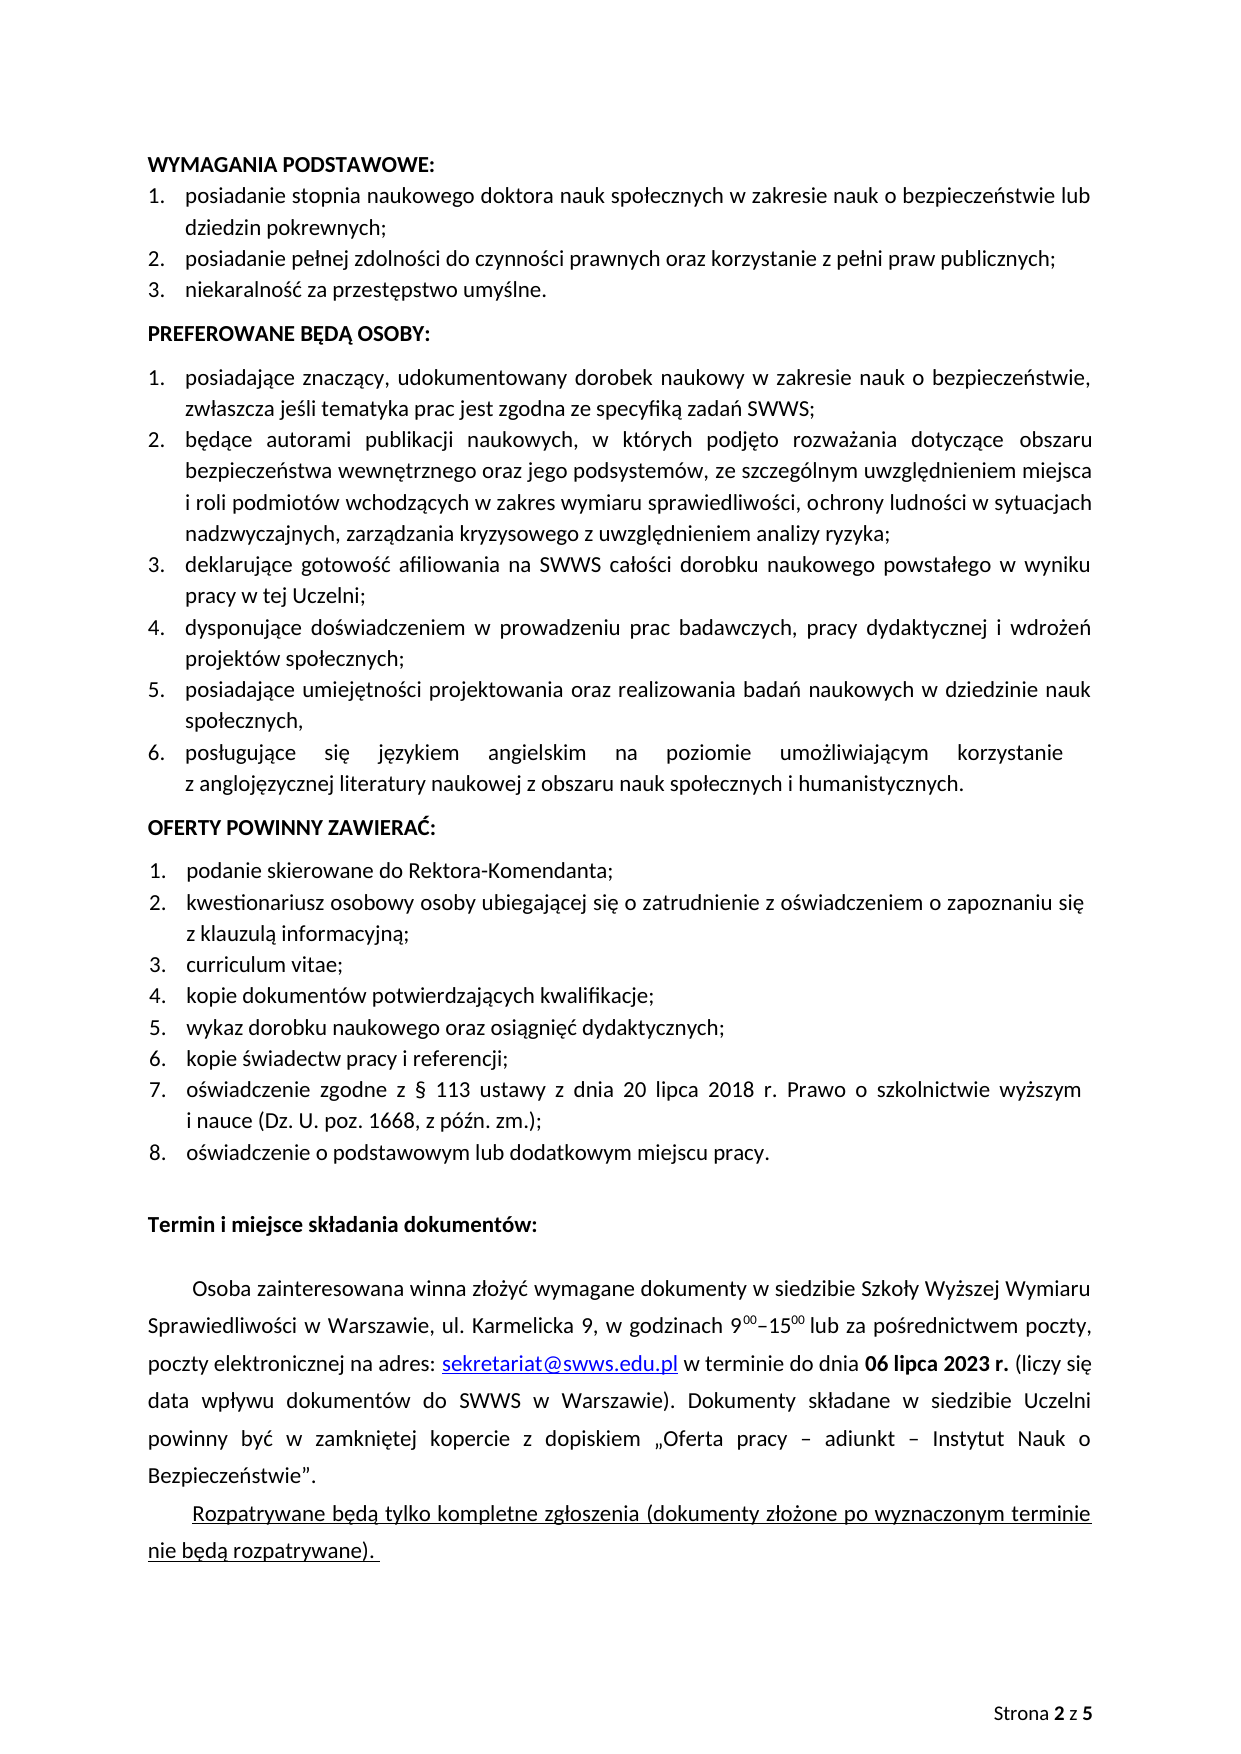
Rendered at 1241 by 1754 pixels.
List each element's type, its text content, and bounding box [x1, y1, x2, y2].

list oświadczenie zgodne z § 113 ustawy z dnia 20 lipca 2018 r. Prawo o szkolnictwie wyższym i nauce (Dz. U. poz. 1668, z późn. zm.); [149, 1073, 1092, 1135]
list kopie świadectw pracy i referencji; [149, 1041, 1092, 1073]
list niekaralność za przestępstwo umyślne. [148, 273, 1092, 304]
list posiadające znaczący, udokumentowany dorobek naukowy w zakresie nauk o bezpieczeństwie, zwłaszcza jeśli tematyka prac jest zgodna ze specyfiką zadań SWWS; [148, 360, 1092, 423]
list deklarujące gotowość afiliowania na SWWS całości dorobku naukowego powstałego w wyniku pracy w tej Uczelni; [148, 548, 1092, 610]
list kwestionariusz osobowy osoby ubiegającej się o zatrudnienie z oświadczeniem o zapoznaniu się z klauzulą informacyjną; [149, 885, 1092, 948]
text Rozpatrywane będą tylko kompletne zgłoszenia (dokumenty złożone po wyznaczonym terminie nie będą rozpatrywane). [148, 1491, 1092, 1566]
text PREFEROWANE BĘDĄ OSOBY: [148, 316, 1092, 348]
list posiadanie stopnia naukowego doktora nauk społecznych w zakresie nauk o bezpieczeństwie lub dziedzin pokrewnych; [148, 179, 1092, 241]
text WYMAGANIA PODSTAWOWE: [147, 148, 1092, 179]
list oświadczenie o podstawowym lub dodatkowym miejscu pracy. [149, 1135, 1092, 1166]
list podanie skierowane do Rektora-Komendanta; [149, 854, 1092, 885]
list będące autorami publikacji naukowych, w których podjęto rozważania dotyczące obszaru bezpieczeństwa wewnętrznego oraz jego podsystemów, ze szczególnym uwzględnieniem miejsca i roli podmiotów wchodzących w zakres wymiaru sprawiedliwości, ochrony ludności w sytuacjach nadzwyczajnych, zarządzania kryzysowego z uwzględnieniem analizy ryzyka; [148, 423, 1092, 548]
list kopie dokumentów potwierdzających kwalifikacje; [149, 979, 1092, 1010]
list posługujące się językiem angielskim na poziomie umożliwiającym korzystanie z anglojęzycznej literatury naukowej z obszaru nauk społecznych i humanistycznych. [148, 735, 1092, 798]
list posiadanie pełnej zdolności do czynności prawnych oraz korzystanie z pełni praw publicznych; [148, 241, 1092, 273]
list dysponujące doświadczeniem w prowadzeniu prac badawczych, pracy dydaktycznej i wdrożeń projektów społecznych; [148, 610, 1092, 673]
text Termin i miejsce składania dokumentów: [148, 1210, 1092, 1238]
text OFERTY POWINNY ZAWIERAĆ: [148, 810, 1092, 841]
text Osoba zainteresowana winna złożyć wymagane dokumenty w siedzibie Szkoły Wyższej Wymiaru Sprawiedliwości w Warszawie, ul. Karmelicka 9, w godzinach 900–1500 lub za pośrednictwem poczty, poczty elektronicznej na adres: sekretariat@swws.edu.pl w terminie do dnia 06 lipca 2023 r. (liczy się data wpływu dokumentów do SWWS w Warszawie). Dokumenty składane w siedzibie Uczelni powinny być w zamkniętej kopercie z dopiskiem „Oferta pracy – adiunkt – Instytut Nauk o Bezpieczeństwie”. [148, 1266, 1092, 1491]
list wykaz dorobku naukowego oraz osiągnięć dydaktycznych; [149, 1010, 1092, 1041]
list posiadające umiejętności projektowania oraz realizowania badań naukowych w dziedzinie nauk społecznych, [148, 673, 1092, 735]
list curriculum vitae; [149, 948, 1092, 979]
